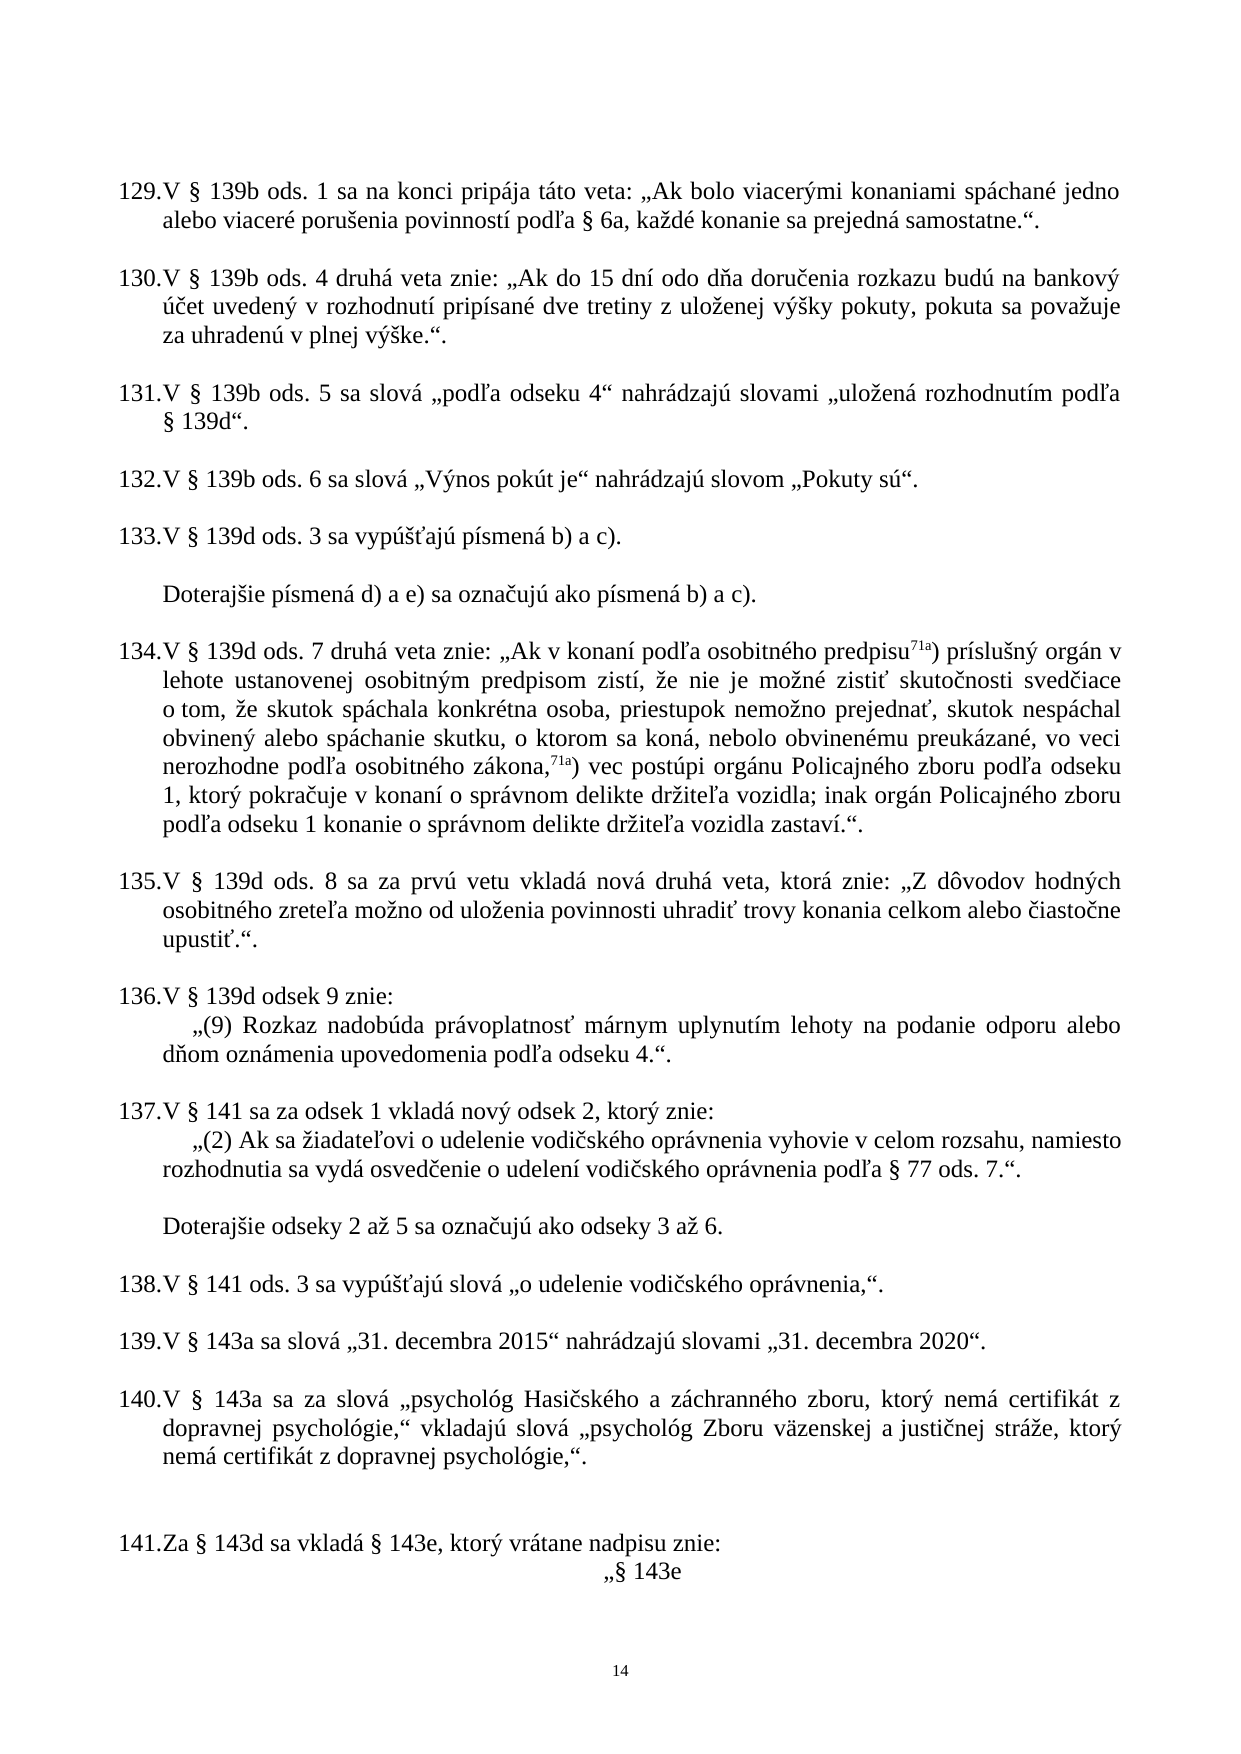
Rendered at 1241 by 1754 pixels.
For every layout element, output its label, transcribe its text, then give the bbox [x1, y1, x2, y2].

text „(9) Rozkaz nadobúda právoplatnosť márnym uplynutím lehoty na podanie odporu alebo dňom oznámenia upovedomenia podľa odseku 4.“. [162, 1010, 1122, 1068]
list V § 139b ods. 4 druhá veta znie: „Ak do 15 dní odo dňa doručenia rozkazu budú na bankový účet uvedený v rozhodnutí pripísané dve tretiny z uloženej výšky pokuty, pokuta sa považuje za uhradenú v plnej výške.“. [118, 263, 1122, 349]
text „§ 143e [162, 1556, 1122, 1585]
list V § 139d odsek 9 znie: [118, 981, 1122, 1010]
list V § 139b ods. 6 sa slová „Výnos pokút je“ nahrádzajú slovom „Pokuty sú“. [118, 464, 1122, 493]
list Za § 143d sa vkladá § 143e, ktorý vrátane nadpisu znie: [118, 1528, 1122, 1556]
list V § 139d ods. 8 sa za prvú vetu vkladá nová druhá veta, ktorá znie: „Z dôvodov hodných osobitného zreteľa možno od uloženia povinnosti uhradiť trovy konania celkom alebo čiastočne upustiť.“. [118, 866, 1122, 953]
text „(2) Ak sa žiadateľovi o udelenie vodičského oprávnenia vyhovie v celom rozsahu, namiesto rozhodnutia sa vydá osvedčenie o udelení vodičského oprávnenia podľa § 77 ods. 7.“. [162, 1125, 1122, 1183]
list V § 143a sa za slová „psychológ Hasičského a záchranného zboru, ktorý nemá certifikát z dopravnej psychológie,“ vkladajú slová „psychológ Zboru väzenskej a justičnej stráže, ktorý nemá certifikát z dopravnej psychológie,“. [118, 1384, 1122, 1470]
list V § 139d ods. 7 druhá veta znie: „Ak v konaní podľa osobitného predpisu71a) príslušný orgán v lehote ustanovenej osobitným predpisom zistí, že nie je možné zistiť skutočnosti svedčiace o tom, že skutok spáchala konkrétna osoba, priestupok nemožno prejednať, skutok nespáchal obvinený alebo spáchanie skutku, o ktorom sa koná, nebolo obvinenému preukázané, vo veci nerozhodne podľa osobitného zákona,71a) vec postúpi orgánu Policajného zboru podľa odseku 1, ktorý pokračuje v konaní o správnom delikte držiteľa vozidla; inak orgán Policajného zboru podľa odseku 1 konanie o správnom delikte držiteľa vozidla zastaví.“. [118, 636, 1122, 838]
list V § 141 sa za odsek 1 vkladá nový odsek 2, ktorý znie: [118, 1096, 1122, 1125]
text Doterajšie odseky 2 až 5 sa označujú ako odseky 3 až 6. [162, 1211, 1122, 1240]
list V § 139d ods. 3 sa vypúšťajú písmená b) a c). [118, 521, 1122, 550]
list V § 139b ods. 5 sa slová „podľa odseku 4“ nahrádzajú slovami „uložená rozhodnutím podľa § 139d“. [118, 378, 1122, 435]
text Doterajšie písmená d) a e) sa označujú ako písmená b) a c). [118, 579, 1122, 608]
list V § 139b ods. 1 sa na konci pripája táto veta: „Ak bolo viacerými konaniami spáchané jedno alebo viaceré porušenia povinností podľa § 6a, každé konanie sa prejedná samostatne.“. [118, 176, 1122, 234]
list V § 143a sa slová „31. decembra 2015“ nahrádzajú slovami „31. decembra 2020“. [118, 1326, 1122, 1355]
list V § 141 ods. 3 sa vypúšťajú slová „o udelenie vodičského oprávnenia,“. [118, 1269, 1122, 1298]
